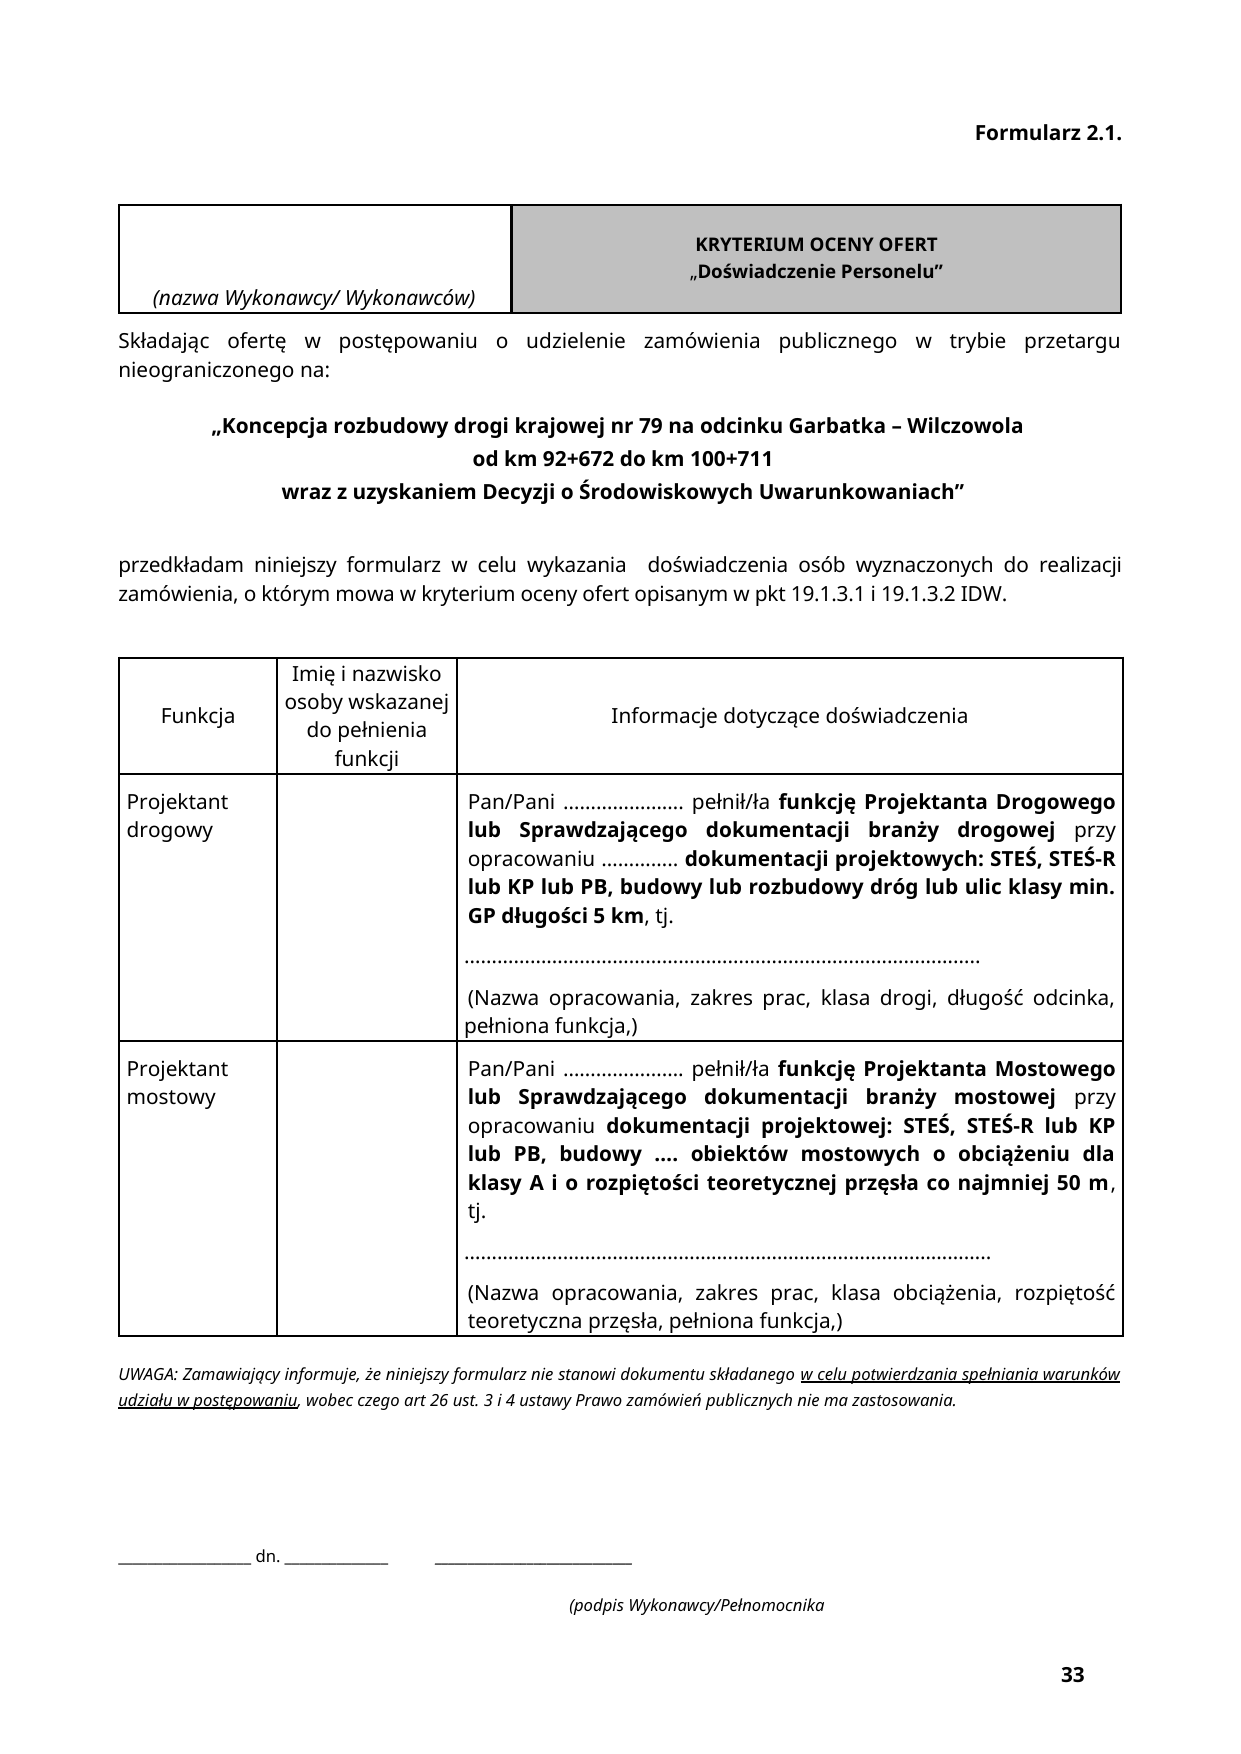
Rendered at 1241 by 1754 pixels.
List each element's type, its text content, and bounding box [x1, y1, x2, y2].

table_header Informacje dotyczące doświadczenia [458, 659, 1122, 772]
table_cell Pan/Pani …………………. pełnił/ła funkcję Projektanta Mostowego lub Sprawdzającego dokumentacji branży mostowej przy opracowaniu dokumentacji projektowej: STEŚ, STEŚ-R lub KP lub PB, budowy …. obiektów mostowych o obciążeniu dla klasy A i o rozpiętości teoretycznej przęsła co najmniej 50 m, tj. ………………………………………….……………………………………….. (Nazwa opracowania, zakres prac, klasa obciążenia, rozpiętość teoretyczna przęsła, pełniona funkcja,) [458, 1042, 1122, 1335]
text (podpis Wykonawcy/Pełnomocnika [267, 1570, 1122, 1616]
table_cell [278, 1042, 456, 1335]
text Składając ofertę w postępowaniu o udzielenie zamówienia publicznego w trybie przetargu nieograniczonego na: [118, 326, 1122, 383]
table_header Funkcja [120, 659, 276, 772]
text Formularz 2.1. [118, 118, 1122, 147]
table_header Imię i nazwisko osoby wskazanej do pełnienia funkcji [278, 659, 456, 772]
table_cell Projektant mostowy [120, 1042, 276, 1335]
text „Koncepcja rozbudowy drogi krajowej nr 79 na odcinku Garbatka – Wilczowola od km 92+672 do km 100+711 wraz z uzyskaniem Decyzji o Środowiskowych Uwarunkowaniach” [118, 412, 1122, 505]
table_cell Projektant drogowy [120, 775, 276, 1039]
table_cell Pan/Pani …………………. pełnił/ła funkcję Projektanta Drogowego lub Sprawdzającego dokumentacji branży drogowej przy opracowaniu ………….. dokumentacji projektowych: STEŚ, STEŚ-R lub KP lub PB, budowy lub rozbudowy dróg lub ulic klasy min. GP długości 5 km, tj. ……………………………………………………..………………………….. (Nazwa opracowania, zakres prac, klasa drogi, długość odcinka, pełniona funkcja,) [458, 775, 1122, 1039]
table_cell [278, 775, 456, 1039]
table_header (nazwa Wykonawcy/ Wykonawców) [120, 206, 510, 312]
text przedkładam niniejszy formularz w celu wykazania doświadczenia osób wyznaczonych do realizacji zamówienia, o którym mowa w kryterium oceny ofert opisanym w pkt 19.1.3.1 i 19.1.3.2 IDW. [118, 550, 1122, 607]
text __________________ dn. ______________ ______________________________ [118, 1544, 1122, 1567]
text UWAGA: Zamawiający informuje, że niniejszy formularz nie stanowi dokumentu składanego w celu potwierdzania spełniania warunków udziału w postępowaniu, wobec czego art 26 ust. 3 i 4 ustawy Prawo zamówień publicznych nie ma zastosowania. [118, 1362, 1122, 1411]
table_header KRYTERIUM OCENY OFERT „Doświadczenie Personelu” [513, 206, 1120, 312]
